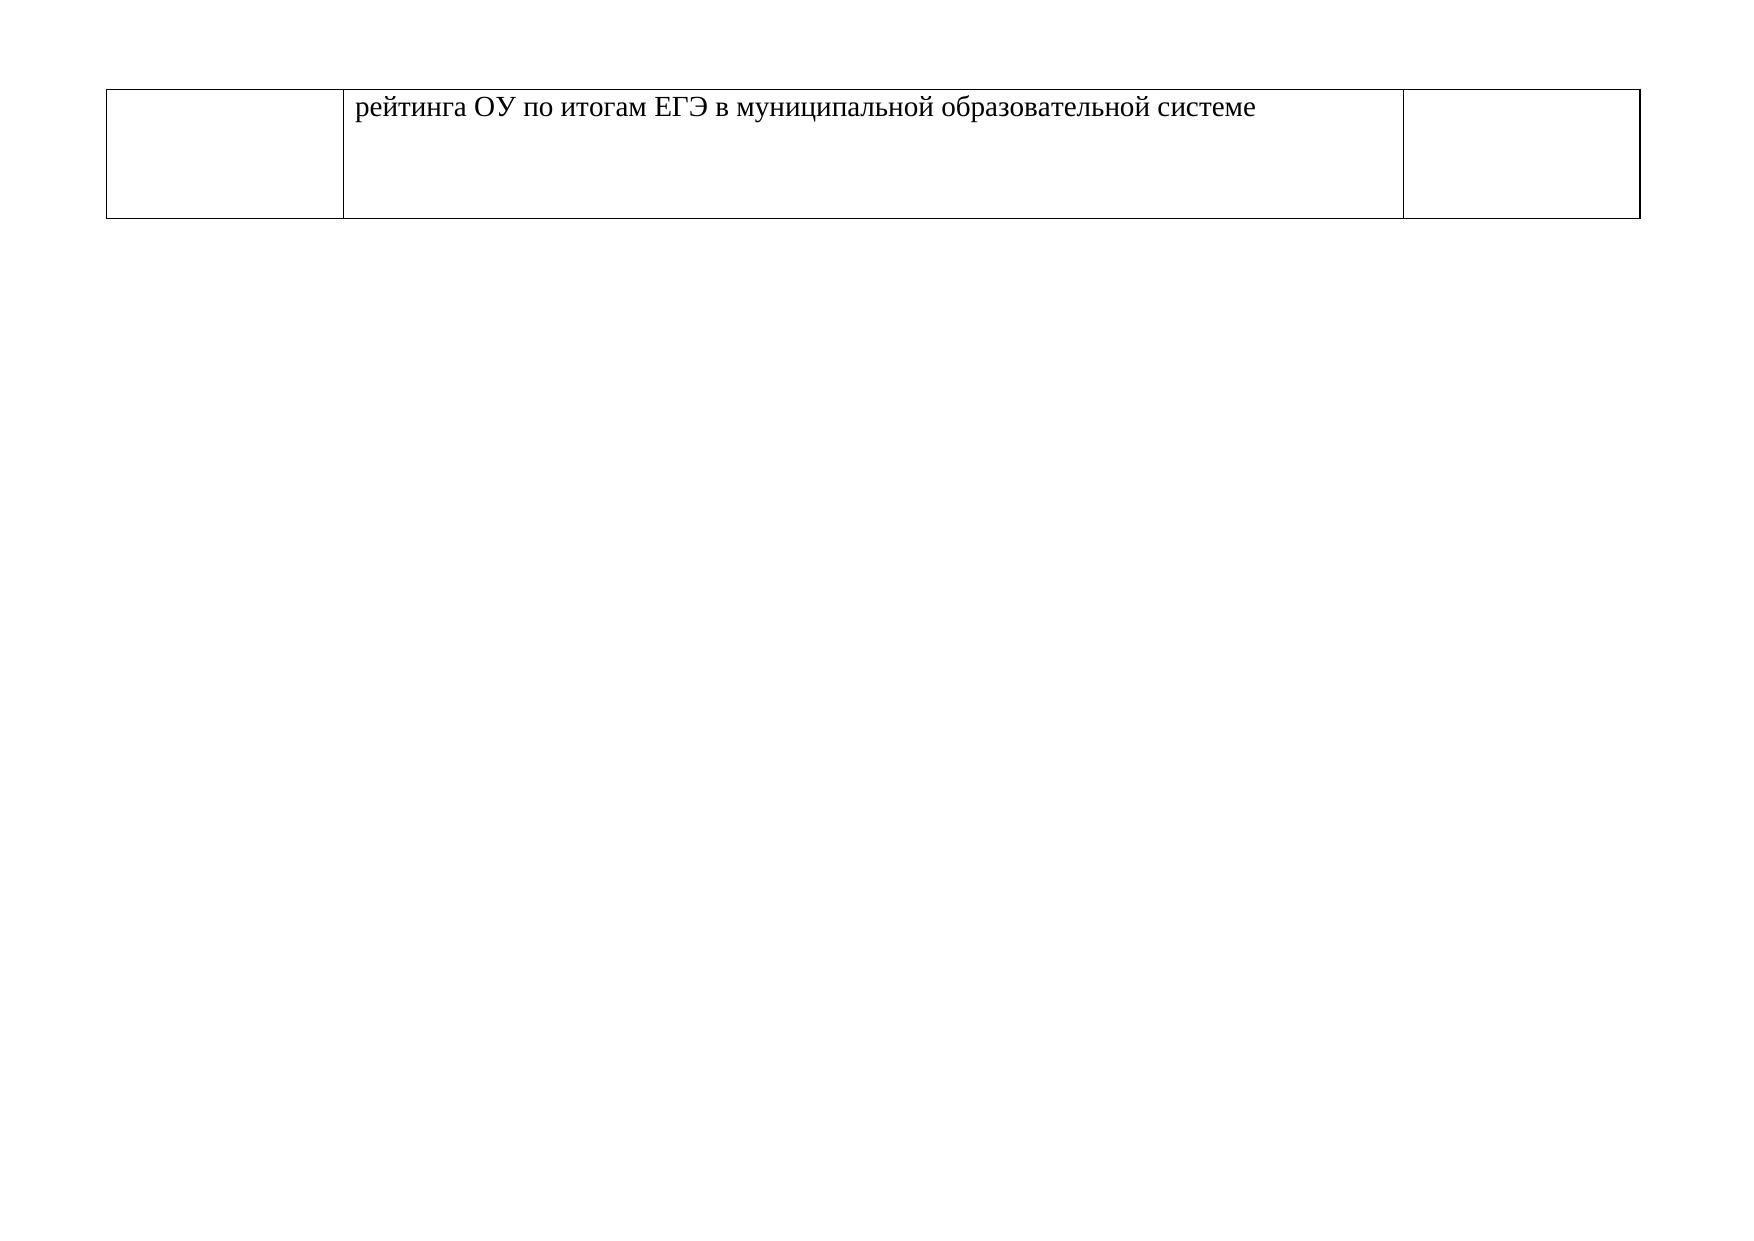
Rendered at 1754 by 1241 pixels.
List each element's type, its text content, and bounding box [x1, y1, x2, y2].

table_cell рейтинга ОУ по итогам ЕГЭ в муниципальной образовательной системе [344, 90, 1403, 218]
table_cell [1404, 90, 1639, 218]
